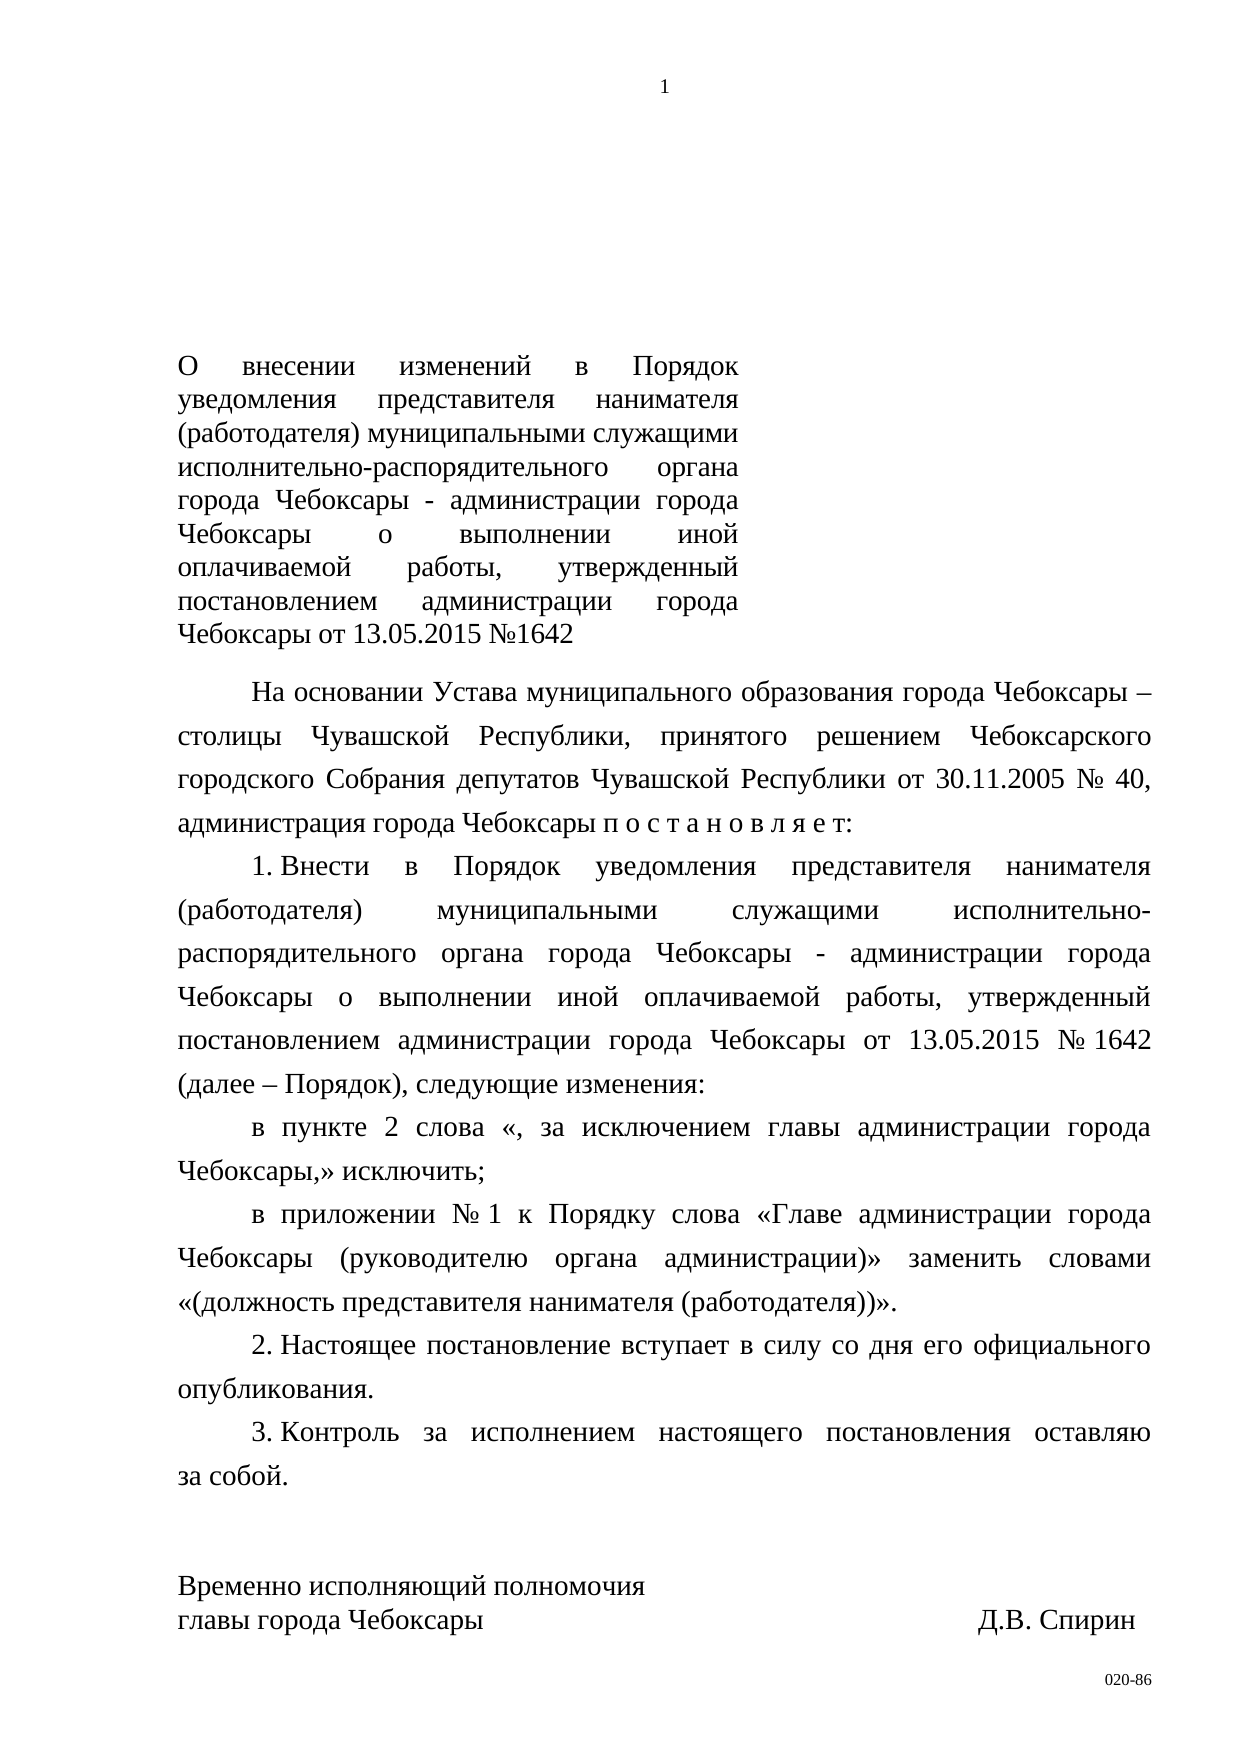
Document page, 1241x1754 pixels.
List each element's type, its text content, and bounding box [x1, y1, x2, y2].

text 1. Внести в Порядок уведомления представителя нанимателя (работодателя) муниципальными служащими исполнительно-распорядительного органа города Чебоксары - администрации города Чебоксары о выполнении иной оплачиваемой работы, утвержденный постановлением администрации города Чебоксары от 13.05.2015 № 1642 (далее – Порядок), следующие изменения: [177, 848, 1152, 1099]
text Временно исполняющий полномочия [177, 1568, 1152, 1602]
text 3. Контроль за исполнением настоящего постановления оставляю за собой. [177, 1414, 1152, 1491]
text На основании Устава муниципального образования города Чебоксары – столицы Чувашской Республики, принятого решением Чебоксарского городского Собрания депутатов Чувашской Республики от 30.11.2005 № 40, администрация города Чебоксары п о с т а н о в л я е т: [177, 674, 1152, 838]
text в приложении № 1 к Порядку слова «Главе администрации города Чебоксары (руководителю органа администрации)» заменить словами «(должность представителя нанимателя (работодателя))». [177, 1197, 1152, 1317]
text в пункте 2 слова «, за исключением главы администрации города Чебоксары,» исключить; [177, 1109, 1152, 1187]
text О внесении изменений в Порядок уведомления представителя нанимателя (работодателя) муниципальными служащими исполнительно-распорядительного органа города Чебоксары - администрации города Чебоксары о выполнении иной оплачиваемой работы, утвержденный постановлением администрации города Чебоксары от 13.05.2015 №1642 [177, 348, 738, 650]
text главы города Чебоксары Д.В. Спирин [177, 1602, 1152, 1636]
text 2. Настоящее постановление вступает в силу со дня его официального опубликования. [177, 1327, 1152, 1404]
